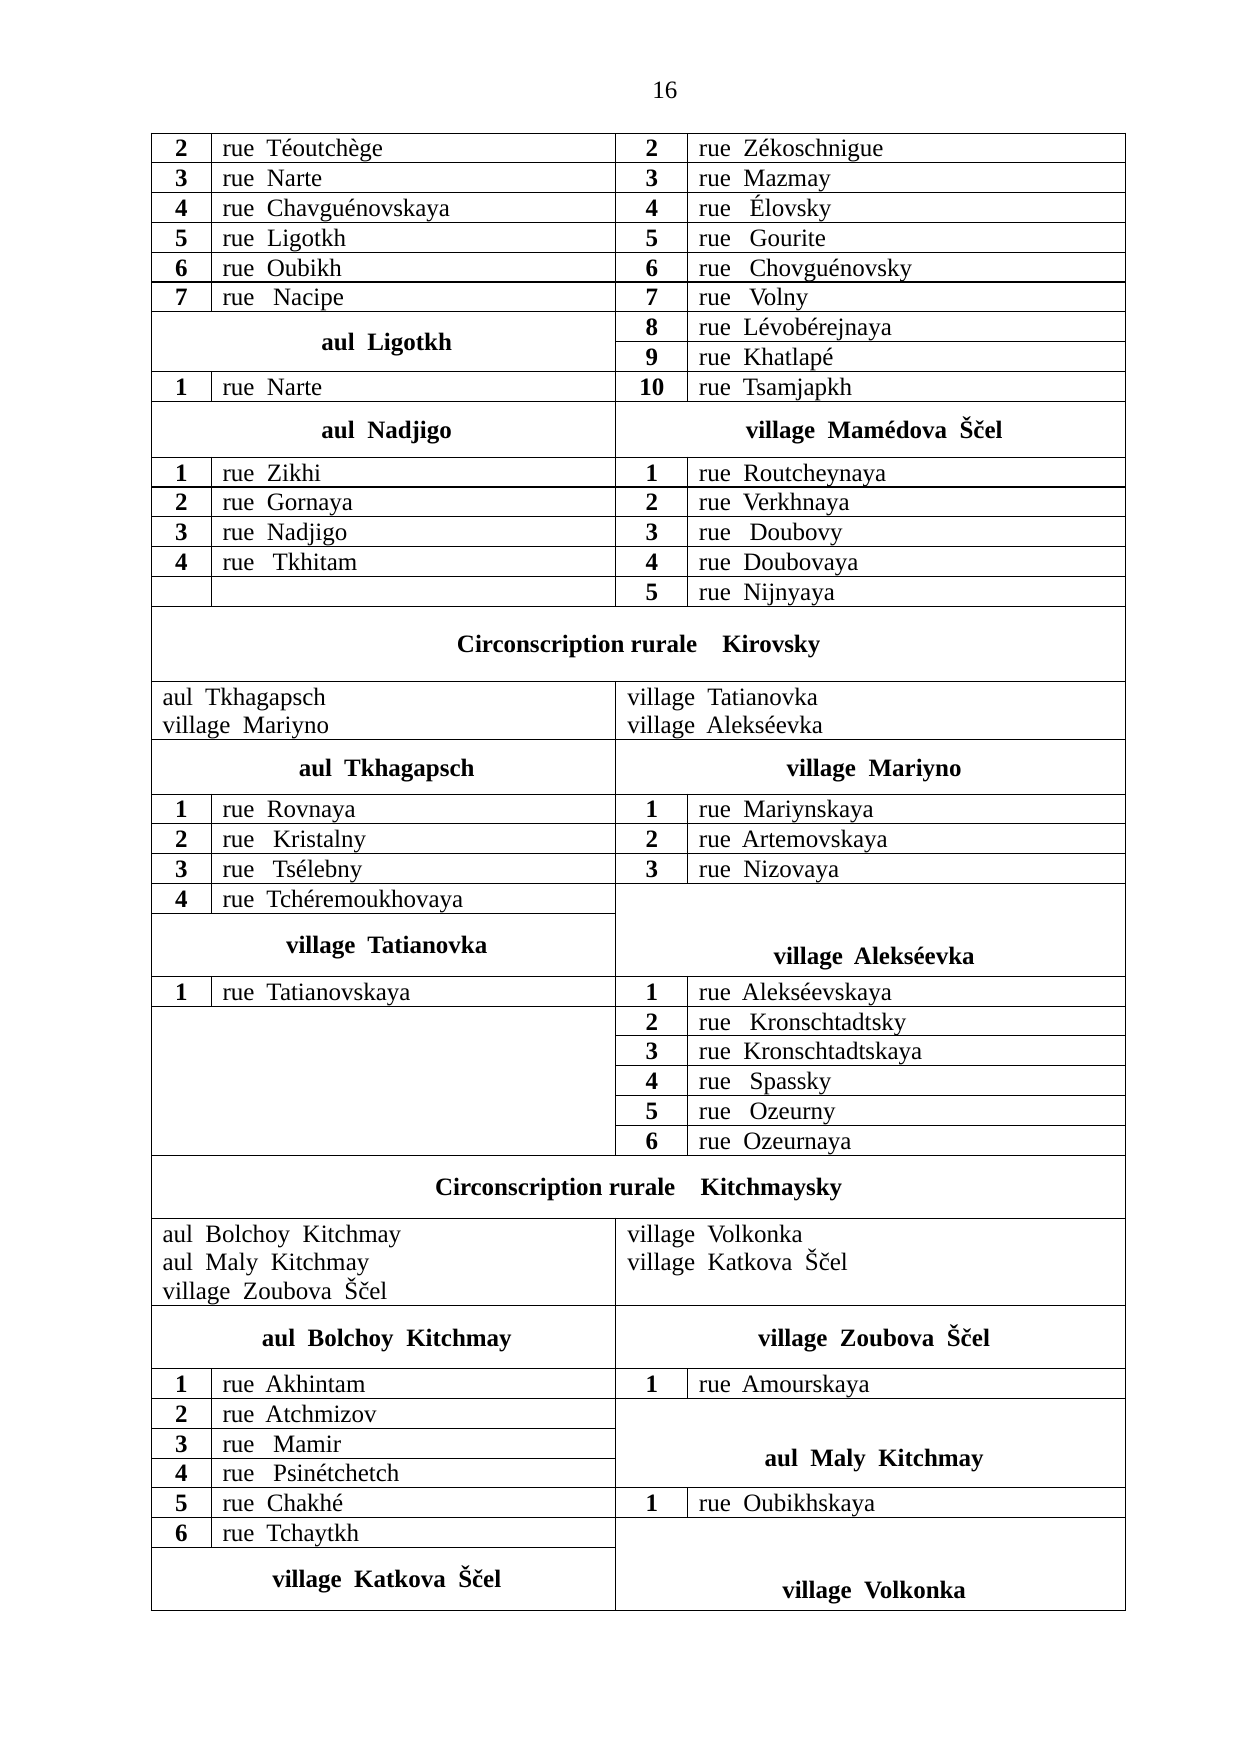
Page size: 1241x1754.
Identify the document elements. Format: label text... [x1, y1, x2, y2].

table_cell aul Nadjigo [152, 402, 615, 457]
table_cell aul Tkhagapsch [152, 740, 615, 793]
table_cell 1 [616, 977, 687, 1006]
table_cell 7 [152, 283, 211, 311]
table_cell rue Téoutchège [212, 134, 615, 162]
table_cell aul Ligotkh [152, 312, 615, 371]
table_cell Circonscription rurale Kirovsky [152, 607, 1125, 681]
table_cell 3 [616, 163, 687, 192]
table_cell rue Gornaya [212, 488, 615, 516]
table_cell aul Maly Kitchmay [616, 1428, 1125, 1487]
table_cell rue Mariynskaya [688, 795, 1125, 823]
table_cell rue Kristalny [212, 824, 615, 853]
table_cell 4 [152, 1459, 211, 1487]
table_cell village Tatianovka [152, 914, 615, 976]
table_cell 5 [616, 577, 687, 606]
table_cell rue Chavguénovskaya [212, 193, 615, 222]
table_cell 9 [616, 342, 687, 371]
table_cell rue Doubovaya [688, 547, 1125, 576]
table_cell 1 [152, 372, 211, 401]
table_cell aul Tkhagapsch village Mariyno [152, 682, 615, 739]
table_cell rue Lévobérejnaya [688, 312, 1125, 341]
table_cell 5 [616, 1096, 687, 1125]
table_cell 6 [152, 1518, 211, 1547]
table_cell rue Doubovy [688, 517, 1125, 546]
table_cell village Volkonka village Katkova Ščel [616, 1219, 1125, 1305]
table_cell 1 [152, 458, 211, 486]
table_cell rue Narte [212, 372, 615, 401]
table_cell rue Akhintam [212, 1369, 615, 1398]
table_cell 3 [152, 163, 211, 192]
table_cell 4 [152, 884, 211, 913]
table_cell rue Atchmizov [212, 1399, 615, 1428]
table_cell 2 [616, 1007, 687, 1035]
table_cell 1 [152, 977, 211, 1006]
table_cell 6 [616, 1126, 687, 1154]
table_cell 8 [616, 312, 687, 341]
table_cell village Katkova Ščel [152, 1548, 615, 1610]
table_cell rue Élovsky [688, 193, 1125, 222]
table_cell rue Nijnyaya [688, 577, 1125, 606]
table_cell rue Tsamjapkh [688, 372, 1125, 401]
table_cell rue Verkhnaya [688, 488, 1125, 516]
table_cell [616, 1399, 1125, 1428]
table_cell 1 [616, 795, 687, 823]
table_cell village Alekséevka [616, 884, 1125, 976]
table_cell rue Tsélebny [212, 854, 615, 883]
table_cell [152, 577, 211, 606]
table_cell rue Routcheynaya [688, 458, 1125, 486]
table_cell rue Kronschtadtskaya [688, 1036, 1125, 1065]
table_cell village Zoubova Ščel [616, 1306, 1125, 1368]
table_cell 4 [152, 193, 211, 222]
table_cell rue Oubikhskaya [688, 1488, 1125, 1517]
table_cell rue Tchéremoukhovaya [212, 884, 615, 913]
table_cell rue Zékoschnigue [688, 134, 1125, 162]
table_cell [212, 577, 615, 606]
table_cell 5 [616, 223, 687, 252]
table_cell rue Nadjigo [212, 517, 615, 546]
table_cell 2 [152, 1399, 211, 1428]
table_cell rue Tatianovskaya [212, 977, 615, 1006]
table_cell village Mariyno [616, 740, 1125, 793]
table_cell 2 [616, 134, 687, 162]
table_cell 6 [152, 253, 211, 281]
table_cell [152, 1007, 615, 1154]
table_cell 2 [152, 824, 211, 853]
table_cell village Tatianovka village Alekséevka [616, 682, 1125, 739]
table_cell rue Rovnaya [212, 795, 615, 823]
table_cell 1 [616, 1488, 687, 1517]
table_cell rue Spassky [688, 1066, 1125, 1095]
table_cell village Mamédova Ščel [616, 402, 1125, 457]
table_cell village Volkonka [616, 1518, 1125, 1610]
table_cell 4 [616, 193, 687, 222]
table_cell 4 [616, 1066, 687, 1095]
table_cell rue Narte [212, 163, 615, 192]
table_cell rue Volny [688, 283, 1125, 311]
table_cell 3 [152, 854, 211, 883]
table_cell 3 [616, 517, 687, 546]
table_cell rue Tchaytkh [212, 1518, 615, 1547]
table_cell rue Mazmay [688, 163, 1125, 192]
table_cell 3 [152, 517, 211, 546]
table_cell 1 [152, 1369, 211, 1398]
table_cell rue Ozeurny [688, 1096, 1125, 1125]
table_cell rue Khatlapé [688, 342, 1125, 371]
table_cell 2 [616, 488, 687, 516]
table_cell 1 [616, 1369, 687, 1398]
table_cell 2 [616, 824, 687, 853]
table_cell 3 [616, 854, 687, 883]
table_cell 10 [616, 372, 687, 401]
table_cell rue Alekséevskaya [688, 977, 1125, 1006]
table_cell rue Ozeurnaya [688, 1126, 1125, 1154]
table_cell rue Artemovskaya [688, 824, 1125, 853]
table_cell rue Mamir [212, 1429, 615, 1457]
table_cell 2 [152, 134, 211, 162]
table_cell 5 [152, 1488, 211, 1517]
table_cell aul Bolchoy Kitchmay aul Maly Kitchmay village Zoubova Ščel [152, 1219, 615, 1305]
table_cell 1 [616, 458, 687, 486]
table_cell 4 [616, 547, 687, 576]
table_cell rue Chakhé [212, 1488, 615, 1517]
table_cell rue Nizovaya [688, 854, 1125, 883]
table_cell rue Tkhitam [212, 547, 615, 576]
table_cell aul Bolchoy Kitchmay [152, 1306, 615, 1368]
table_cell rue Amourskaya [688, 1369, 1125, 1398]
table_cell 3 [152, 1429, 211, 1457]
table_cell rue Ligotkh [212, 223, 615, 252]
table_cell 4 [152, 547, 211, 576]
table_cell 5 [152, 223, 211, 252]
table_cell Circonscription rurale Kitchmaysky [152, 1156, 1125, 1218]
table_cell rue Gourite [688, 223, 1125, 252]
table_cell rue Oubikh [212, 253, 615, 281]
table_cell rue Zikhi [212, 458, 615, 486]
table_cell 1 [152, 795, 211, 823]
table_cell rue Nacipe [212, 283, 615, 311]
table_cell 2 [152, 488, 211, 516]
table_cell rue Psinétchetch [212, 1459, 615, 1487]
table_cell rue Chovguénovsky [688, 253, 1125, 281]
table_cell 3 [616, 1036, 687, 1065]
table_cell 7 [616, 283, 687, 311]
table_cell rue Kronschtadtsky [688, 1007, 1125, 1035]
table_cell 6 [616, 253, 687, 281]
